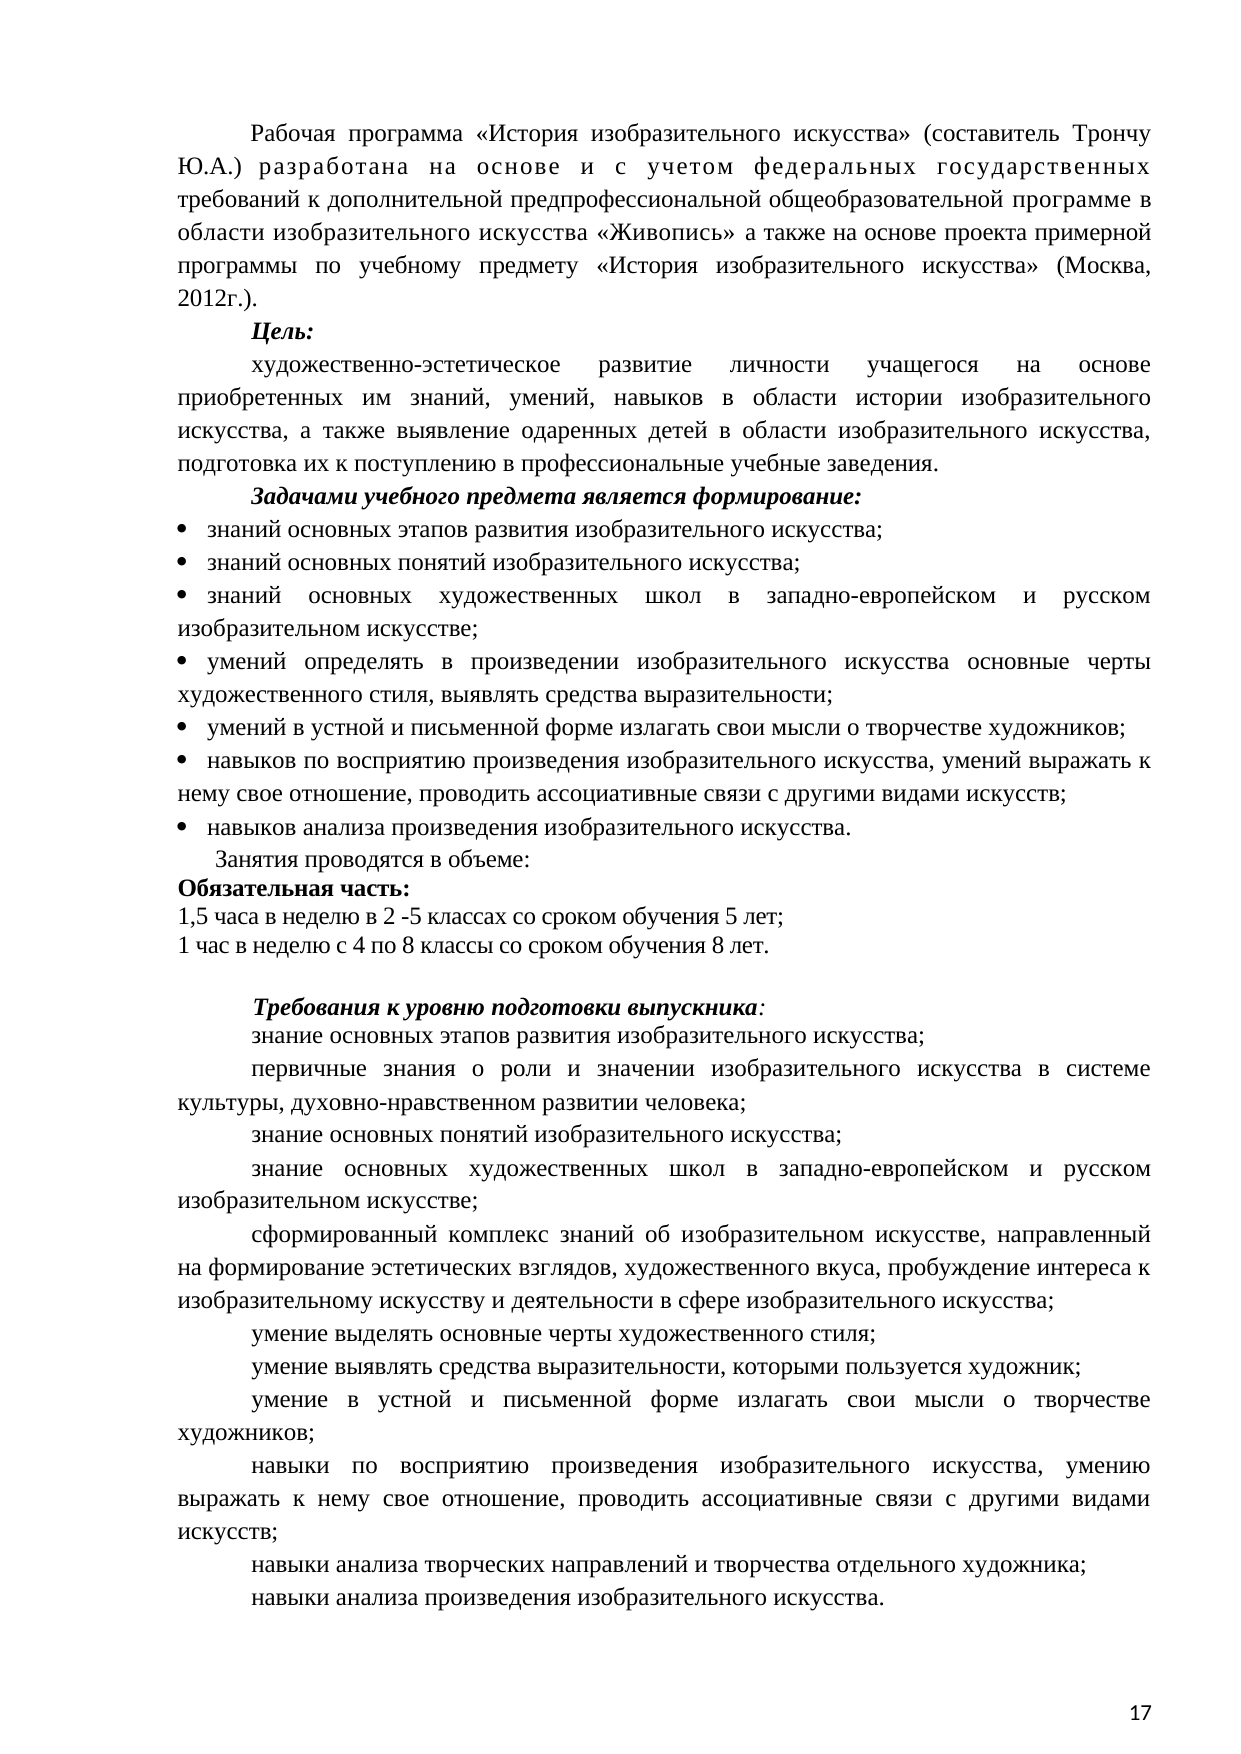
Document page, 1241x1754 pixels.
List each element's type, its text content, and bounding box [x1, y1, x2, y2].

list навыков по восприятию произведения изобразительного искусства, умений выражать к нему свое отношение, проводить ассоциативные связи с другими видами искусств; [177, 746, 1152, 807]
text умение выявлять средства выразительности, которыми пользуется художник; [177, 1351, 1152, 1379]
list художественно-эстетическое развитие личности учащегося на основе приобретенных им знаний, умений, навыков в области истории изобразительного искусства, а также выявление одаренных детей в области изобразительного искусства, подготовка их к поступлению в профессиональные учебные заведения. [177, 349, 1152, 477]
text знание основных понятий изобразительного искусства; [177, 1119, 1152, 1148]
text Задачами учебного предмета является формирование: [177, 481, 1152, 510]
list умений в устной и письменной форме излагать свои мысли о творчестве художников; [177, 712, 1152, 741]
text 1 час в неделю с 4 по 8 классы со сроком обучения 8 лет. [177, 930, 1140, 959]
text сформированный комплекс знаний об изобразительном искусстве, направленный на формирование эстетических взглядов, художественного вкуса, пробуждение интереса к изобразительному искусству и деятельности в сфере изобразительного искусства; [177, 1219, 1152, 1313]
text знание основных этапов развития изобразительного искусства; [177, 1021, 1152, 1049]
text умение выделять основные черты художественного стиля; [177, 1318, 1152, 1346]
list умений определять в произведении изобразительного искусства основные черты художественного стиля, выявлять средства выразительности; [177, 646, 1152, 708]
text Рабочая программа «История изобразительного искусства» (составитель Трончу Ю.А.) разработана на основе и с учетом федеральных государственных требований к дополнительной предпрофессиональной общеобразовательной программе в области изобразительного искусства «Живопись» а также на основе проекта примерной программы по учебному предмету «История изобразительного искусства» (Москва, 2012г.). [177, 118, 1152, 312]
text 1,5 часа в неделю в 2 -5 классах со сроком обучения 5 лет; [177, 902, 1140, 930]
text знание основных художественных школ в западно-европейском и русском изобразительном искусстве; [177, 1153, 1152, 1214]
text Требования к уровню подготовки выпускника: [227, 992, 1152, 1021]
text навыки анализа творческих направлений и творчества отдельного художника; [177, 1549, 1152, 1578]
text навыки по восприятию произведения изобразительного искусства, умению выражать к нему свое отношение, проводить ассоциативные связи с другими видами искусств; [177, 1450, 1152, 1544]
list знаний основных понятий изобразительного искусства; [177, 547, 1152, 576]
text навыки анализа произведения изобразительного искусства. [177, 1582, 1152, 1611]
list знаний основных этапов развития изобразительного искусства; [177, 514, 1152, 543]
list знаний основных художественных школ в западно-европейском и русском изобразительном искусстве; [177, 580, 1152, 642]
list навыков анализа произведения изобразительного искусства. [177, 812, 1152, 840]
text умение в устной и письменной форме излагать свои мысли о творчестве художников; [177, 1384, 1152, 1446]
text первичные знания о роли и значении изобразительного искусства в системе культуры, духовно-нравственном развитии человека; [177, 1053, 1152, 1115]
text Обязательная часть: [177, 873, 1140, 902]
text Занятия проводятся в объеме: [215, 844, 1140, 873]
text Цель: [177, 316, 1152, 345]
